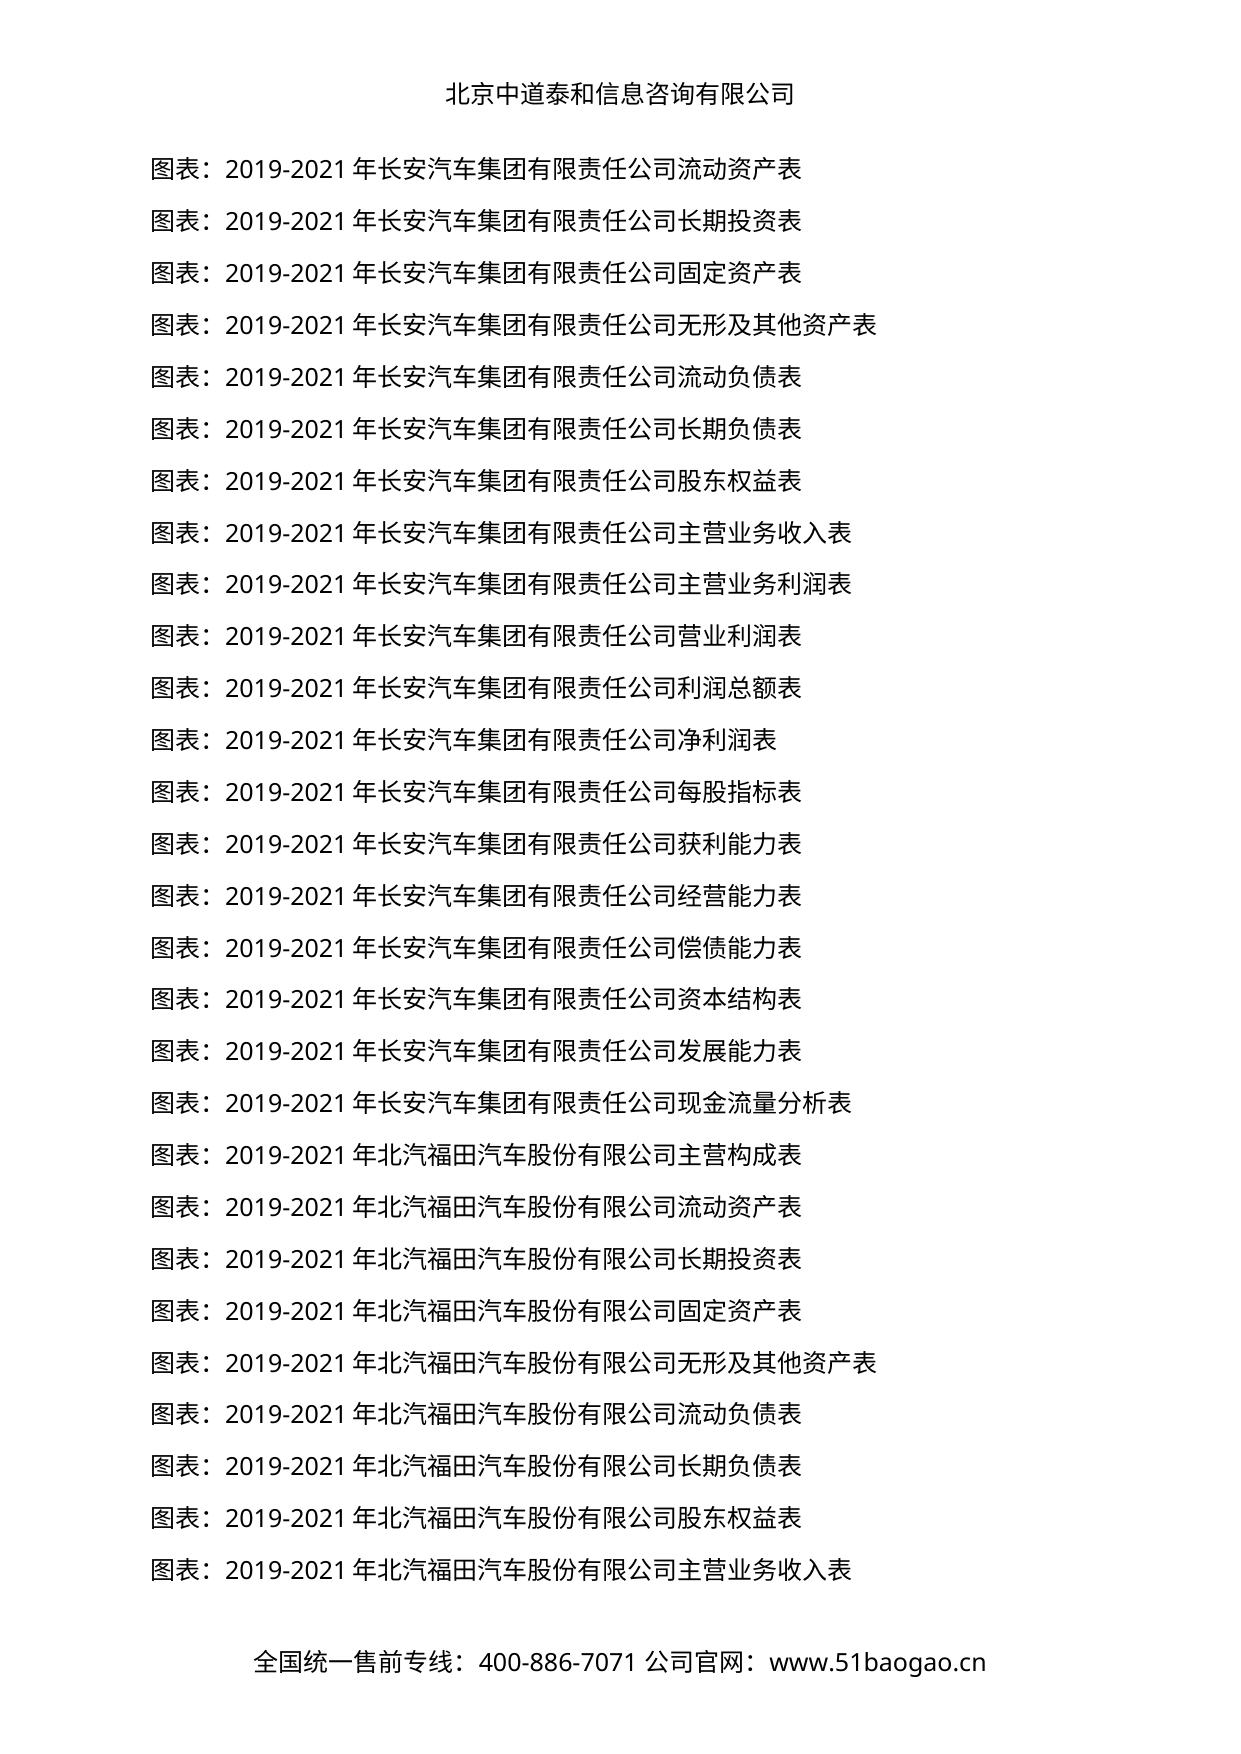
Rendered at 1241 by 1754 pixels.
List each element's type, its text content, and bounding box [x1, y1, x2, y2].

text 图表：2019-2021年长安汽车集团有限责任公司利润总额表 [150, 669, 1090, 705]
text 图表：2019-2021年长安汽车集团有限责任公司无形及其他资产表 [150, 306, 1090, 342]
text 图表：2019-2021年长安汽车集团有限责任公司营业利润表 [150, 617, 1090, 653]
text 图表：2019-2021年长安汽车集团有限责任公司股东权益表 [150, 461, 1090, 497]
text 图表：2019-2021年北汽福田汽车股份有限公司主营构成表 [150, 1136, 1090, 1172]
text 图表：2019-2021年北汽福田汽车股份有限公司股东权益表 [150, 1499, 1090, 1535]
text 图表：2019-2021年长安汽车集团有限责任公司现金流量分析表 [150, 1084, 1090, 1120]
text 图表：2019-2021年长安汽车集团有限责任公司每股指标表 [150, 772, 1090, 809]
text 图表：2019-2021年长安汽车集团有限责任公司固定资产表 [150, 254, 1090, 290]
text 图表：2019-2021年长安汽车集团有限责任公司发展能力表 [150, 1032, 1090, 1068]
text 图表：2019-2021年长安汽车集团有限责任公司长期投资表 [150, 202, 1090, 238]
text 图表：2019-2021年北汽福田汽车股份有限公司长期负债表 [150, 1447, 1090, 1483]
text 图表：2019-2021年长安汽车集团有限责任公司流动负债表 [150, 357, 1090, 394]
text 图表：2019-2021年长安汽车集团有限责任公司资本结构表 [150, 980, 1090, 1016]
text 图表：2019-2021年北汽福田汽车股份有限公司长期投资表 [150, 1239, 1090, 1276]
text 图表：2019-2021年北汽福田汽车股份有限公司无形及其他资产表 [150, 1343, 1090, 1379]
text 图表：2019-2021年长安汽车集团有限责任公司主营业务收入表 [150, 513, 1090, 549]
text 图表：2019-2021年长安汽车集团有限责任公司主营业务利润表 [150, 565, 1090, 601]
text 图表：2019-2021年长安汽车集团有限责任公司偿债能力表 [150, 928, 1090, 964]
text 图表：2019-2021年长安汽车集团有限责任公司流动资产表 [150, 150, 1090, 186]
text 图表：2019-2021年长安汽车集团有限责任公司净利润表 [150, 721, 1090, 757]
text 图表：2019-2021年长安汽车集团有限责任公司获利能力表 [150, 824, 1090, 861]
text 图表：2019-2021年北汽福田汽车股份有限公司主营业务收入表 [150, 1551, 1090, 1587]
text 图表：2019-2021年北汽福田汽车股份有限公司流动资产表 [150, 1187, 1090, 1224]
text 图表：2019-2021年长安汽车集团有限责任公司经营能力表 [150, 876, 1090, 912]
text 图表：2019-2021年长安汽车集团有限责任公司长期负债表 [150, 409, 1090, 446]
text 图表：2019-2021年北汽福田汽车股份有限公司固定资产表 [150, 1291, 1090, 1327]
text 图表：2019-2021年北汽福田汽车股份有限公司流动负债表 [150, 1395, 1090, 1431]
